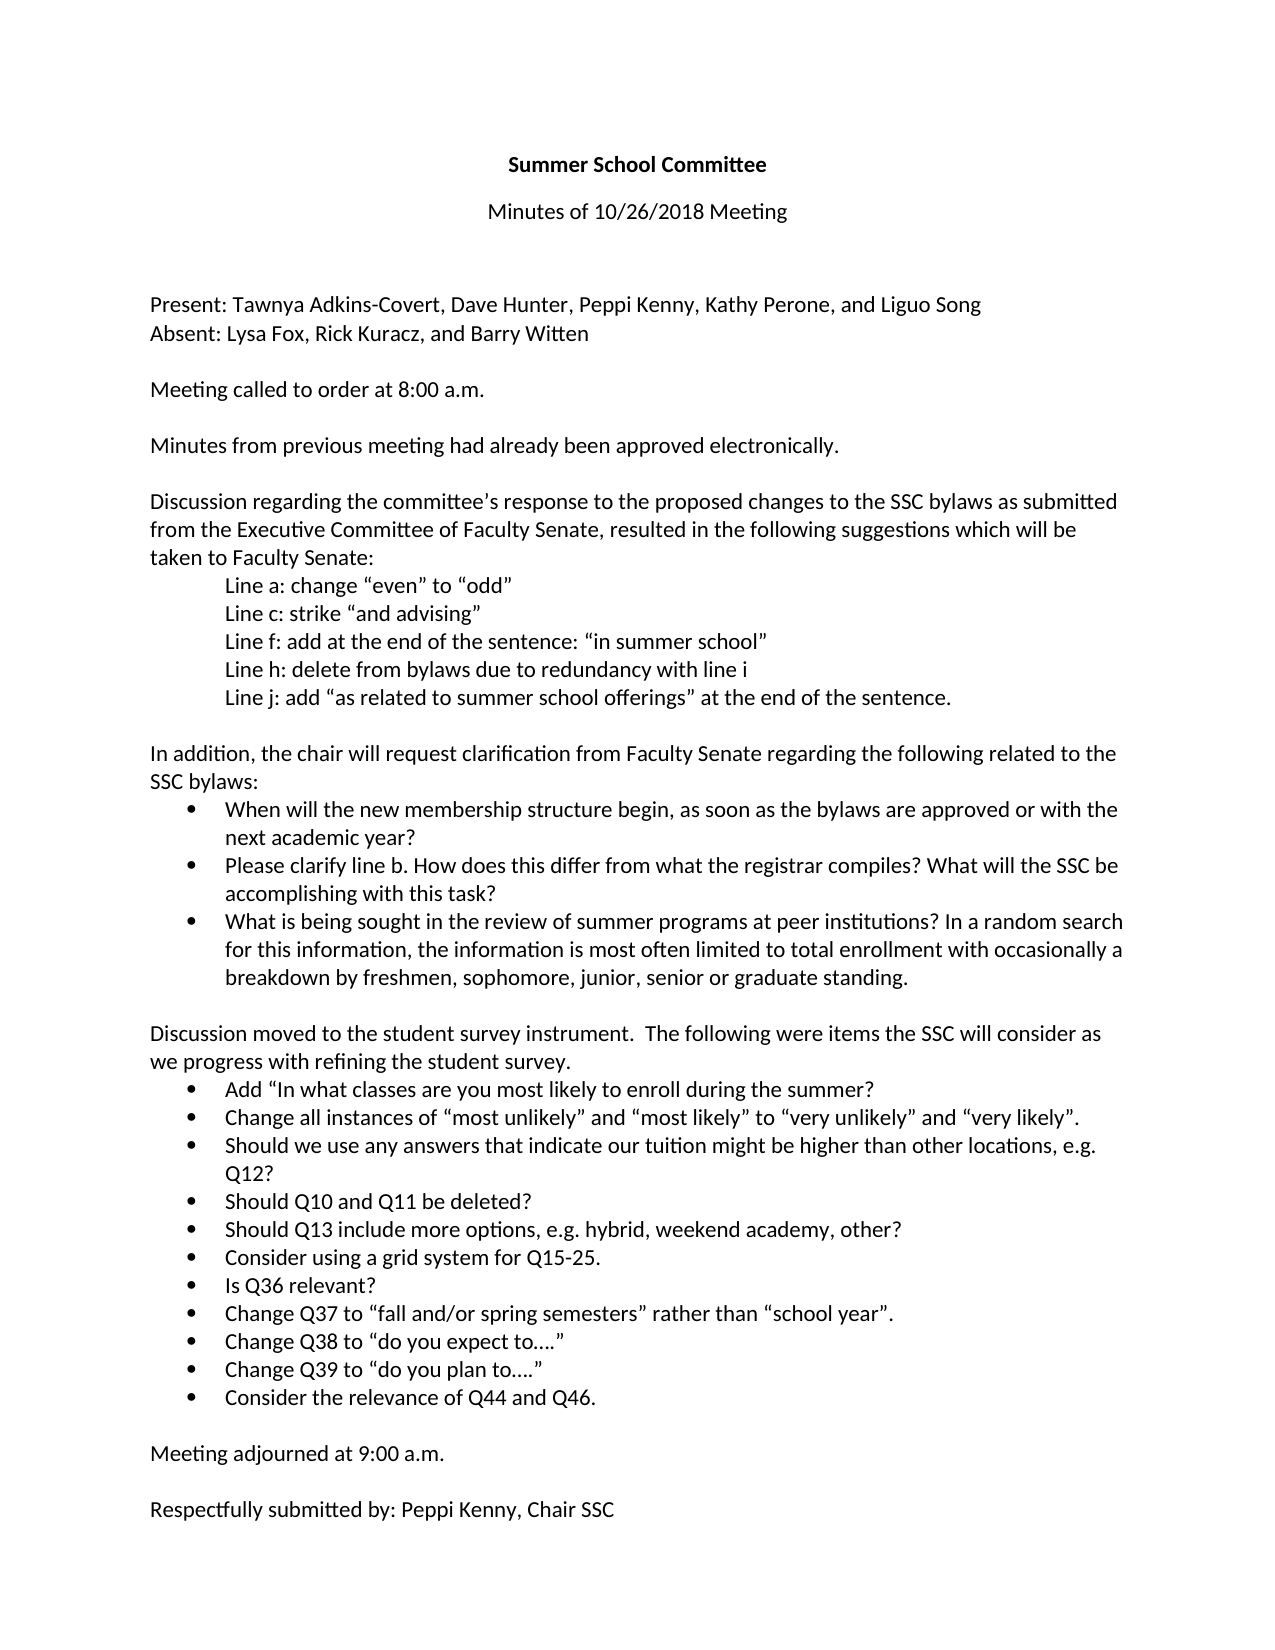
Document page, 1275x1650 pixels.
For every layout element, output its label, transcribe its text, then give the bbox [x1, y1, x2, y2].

list Change Q39 to “do you plan to….” [187, 1355, 1125, 1383]
list Change Q38 to “do you expect to….” [187, 1327, 1125, 1355]
text Line f: add at the end of the sentence: “in summer school” [150, 627, 1125, 655]
text Discussion regarding the committee’s response to the proposed changes to the SSC bylaws as submitted from the Executive Committee of Faculty Senate, resulted in the following suggestions which will be taken to Faculty Senate: [150, 487, 1125, 571]
list Should Q10 and Q11 be deleted? [187, 1187, 1125, 1215]
list Change all instances of “most unlikely” and “most likely” to “very unlikely” and “very likely”. [187, 1103, 1125, 1131]
text Meeting called to order at 8:00 a.m. [150, 375, 1125, 403]
text Minutes of 10/26/2018 Meeting [150, 197, 1125, 225]
list Consider the relevance of Q44 and Q46. [187, 1383, 1125, 1411]
text Line j: add “as related to summer school offerings” at the end of the sentence. [150, 683, 1125, 711]
list Is Q36 relevant? [187, 1271, 1125, 1299]
list Consider using a grid system for Q15-25. [187, 1243, 1125, 1271]
list Should we use any answers that indicate our tuition might be higher than other locations, e.g. Q12? [187, 1131, 1125, 1187]
text Minutes from previous meeting had already been approved electronically. [150, 431, 1125, 459]
list Should Q13 include more options, e.g. hybrid, weekend academy, other? [187, 1215, 1125, 1243]
text In addition, the chair will request clarification from Faculty Senate regarding the following related to the SSC bylaws: [150, 739, 1125, 795]
text Summer School Committee [150, 150, 1125, 178]
text Line c: strike “and advising” [150, 599, 1125, 627]
list Please clarify line b. How does this differ from what the registrar compiles? What will the SSC be accomplishing with this task? [187, 851, 1125, 907]
list What is being sought in the review of summer programs at peer institutions? In a random search for this information, the information is most often limited to total enrollment with occasionally a breakdown by freshmen, sophomore, junior, senior or graduate standing. [187, 907, 1125, 991]
text Line a: change “even” to “odd” [150, 571, 1125, 599]
list Add “In what classes are you most likely to enroll during the summer? [187, 1075, 1125, 1103]
text Present: Tawnya Adkins-Covert, Dave Hunter, Peppi Kenny, Kathy Perone, and Liguo Song [150, 291, 1125, 319]
text Respectfully submitted by: Peppi Kenny, Chair SSC [150, 1496, 1125, 1523]
text Absent: Lysa Fox, Rick Kuracz, and Barry Witten [150, 319, 1125, 347]
list When will the new membership structure begin, as soon as the bylaws are approved or with the next academic year? [187, 795, 1125, 851]
list Change Q37 to “fall and/or spring semesters” rather than “school year”. [187, 1299, 1125, 1327]
text Discussion moved to the student survey instrument. The following were items the SSC will consider as we progress with refining the student survey. [150, 1019, 1125, 1075]
text Meeting adjourned at 9:00 a.m. [150, 1439, 1125, 1467]
text Line h: delete from bylaws due to redundancy with line i [150, 655, 1125, 683]
